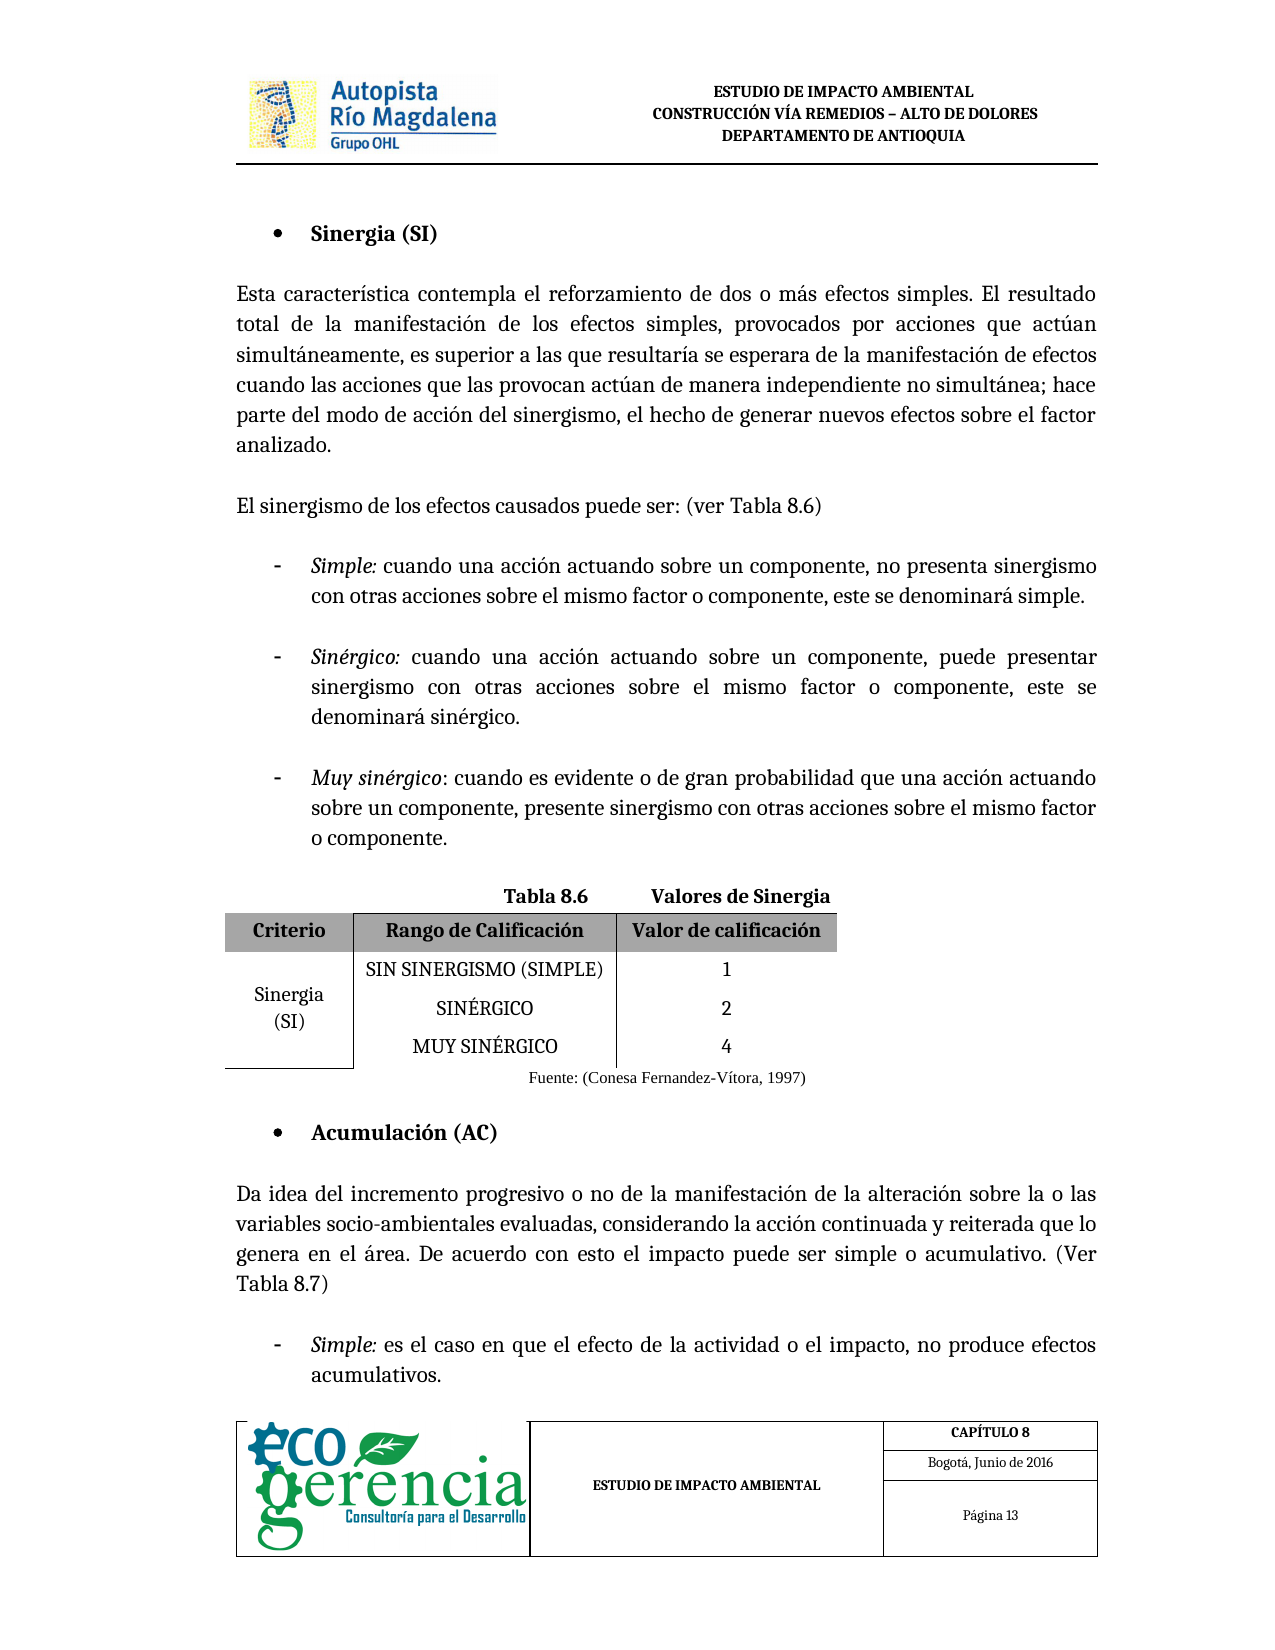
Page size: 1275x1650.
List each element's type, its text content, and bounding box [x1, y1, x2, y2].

picture [247, 1421, 269, 1446]
table_cell Sinergia (SI) [225, 952, 353, 1068]
list Simple: cuando una acción actuando sobre un componente, no presenta sinergismo con otras acciones sobre el mismo factor o componente, este se denominará simple. [274, 553, 1098, 609]
text Tabla 8.6 Valores de Sinergia [236, 885, 1098, 909]
table_cell 4 [617, 1030, 837, 1068]
list Sinérgico: cuando una acción actuando sobre un componente, puede presentar sinergismo con otras acciones sobre el mismo factor o componente, este se denominará sinérgico. [274, 643, 1098, 730]
table_cell SIN SINERGISMO (SIMPLE) [354, 952, 616, 990]
table_header Valor de calificación [617, 914, 837, 952]
list Sinergia (SI) [274, 221, 1098, 247]
text Fuente: [236, 1068, 1098, 1087]
picture [247, 1421, 527, 1551]
table_cell SINÉRGICO [354, 990, 616, 1029]
table_cell MUY SINÉRGICO [354, 1030, 616, 1068]
table_cell 1 [617, 952, 837, 990]
table_header Criterio [225, 913, 353, 952]
picture [265, 1435, 280, 1444]
list Muy sinérgico: cuando es evidente o de gran probabilidad que una acción actuando sobre un componente, presente sinergismo con otras acciones sobre el mismo factor o componente. [274, 764, 1098, 851]
list Acumulación (AC) [274, 1120, 1098, 1146]
text El sinergismo de los efectos causados puede ser: (ver Tabla 8.6) [236, 492, 1098, 519]
table_header Rango de Calificación [354, 914, 616, 952]
text Esta característica contempla el reforzamiento de dos o más efectos simples. El resultado total de la manifestación de los efectos simples, provocados por acciones que actúan simultáneamente, es superior a las que resultaría se esperara de la manifestación de efectos cuando las acciones que las provocan actúan de manera independiente no simultánea; hace parte del modo de acción del sinergismo, el hecho de generar nuevos efectos sobre el factor analizado. [236, 281, 1098, 458]
picture [247, 74, 499, 154]
list Simple: es el caso en que el efecto de la actividad o el impacto, no produce efectos acumulativos. [274, 1331, 1098, 1388]
text Da idea del incremento progresivo o no de la manifestación de la alteración sobre la o las variables socio-ambientales evaluadas, considerando la acción continuada y reiterada que lo genera en el área. De acuerdo con esto el impacto puede ser simple o acumulativo. (Ver Tabla 8.7) [236, 1180, 1098, 1297]
table_cell 2 [617, 990, 837, 1029]
